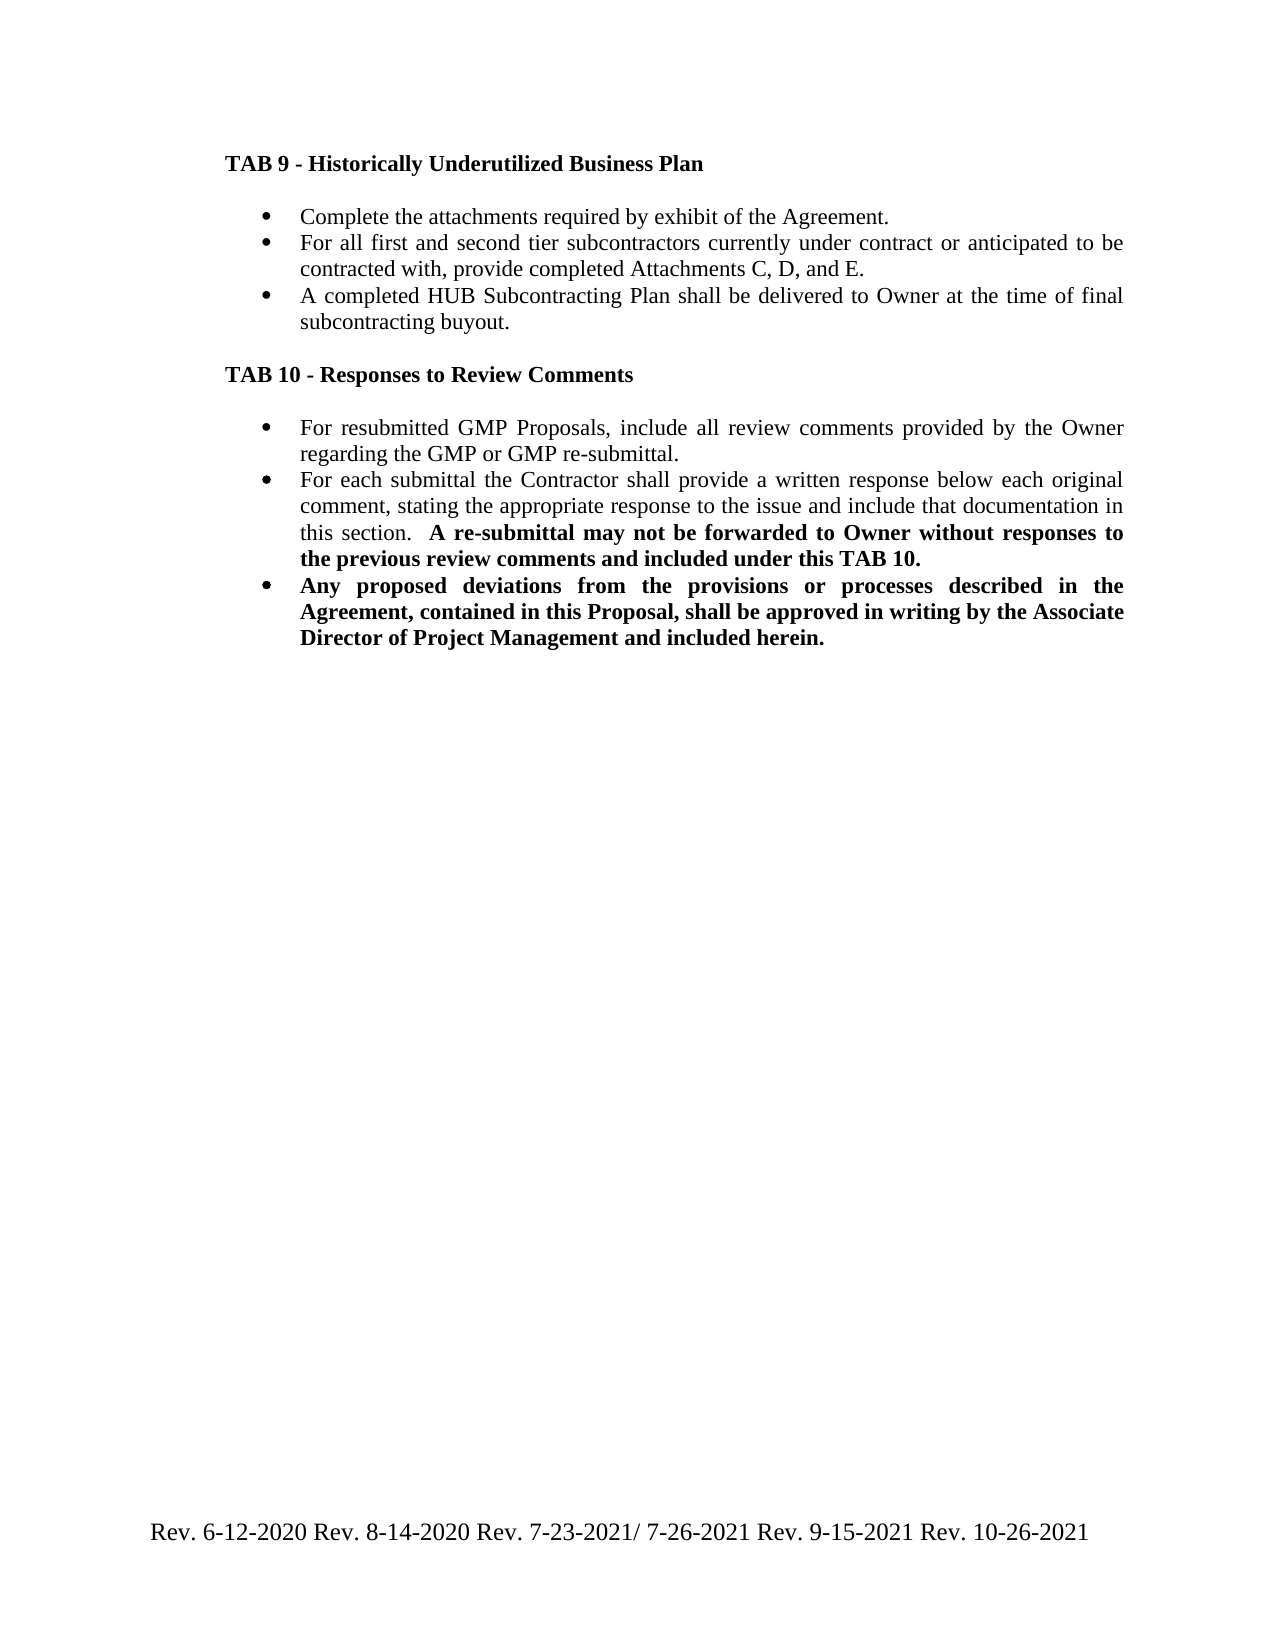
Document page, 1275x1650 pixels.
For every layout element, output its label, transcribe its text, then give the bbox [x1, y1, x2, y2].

list Complete the attachments required by exhibit of the Agreement. [262, 203, 1125, 229]
list Any proposed deviations from the provisions or processes described in the Agreement, contained in this Proposal, shall be approved in writing by the Associate Director of Project Management and included herein. [262, 572, 1125, 651]
text TAB 9 - Historically Underutilized Business Plan [150, 150, 1125, 176]
list For resubmitted GMP Proposals, include all review comments provided by the Owner regarding the GMP or GMP re-submittal. [262, 413, 1125, 466]
text TAB 10 - Responses to Review Comments [150, 361, 1125, 387]
list For all first and second tier subcontractors currently under contract or anticipated to be contracted with, provide completed Attachments C, D, and E. [262, 229, 1125, 282]
list For each submittal the Contractor shall provide a written response below each original comment, stating the appropriate response to the issue and include that documentation in this section. A re-submittal may not be forwarded to Owner without responses to the previous review comments and included under this TAB 10. [262, 466, 1125, 572]
list A completed HUB Subcontracting Plan shall be delivered to Owner at the time of final subcontracting buyout. [262, 282, 1125, 334]
